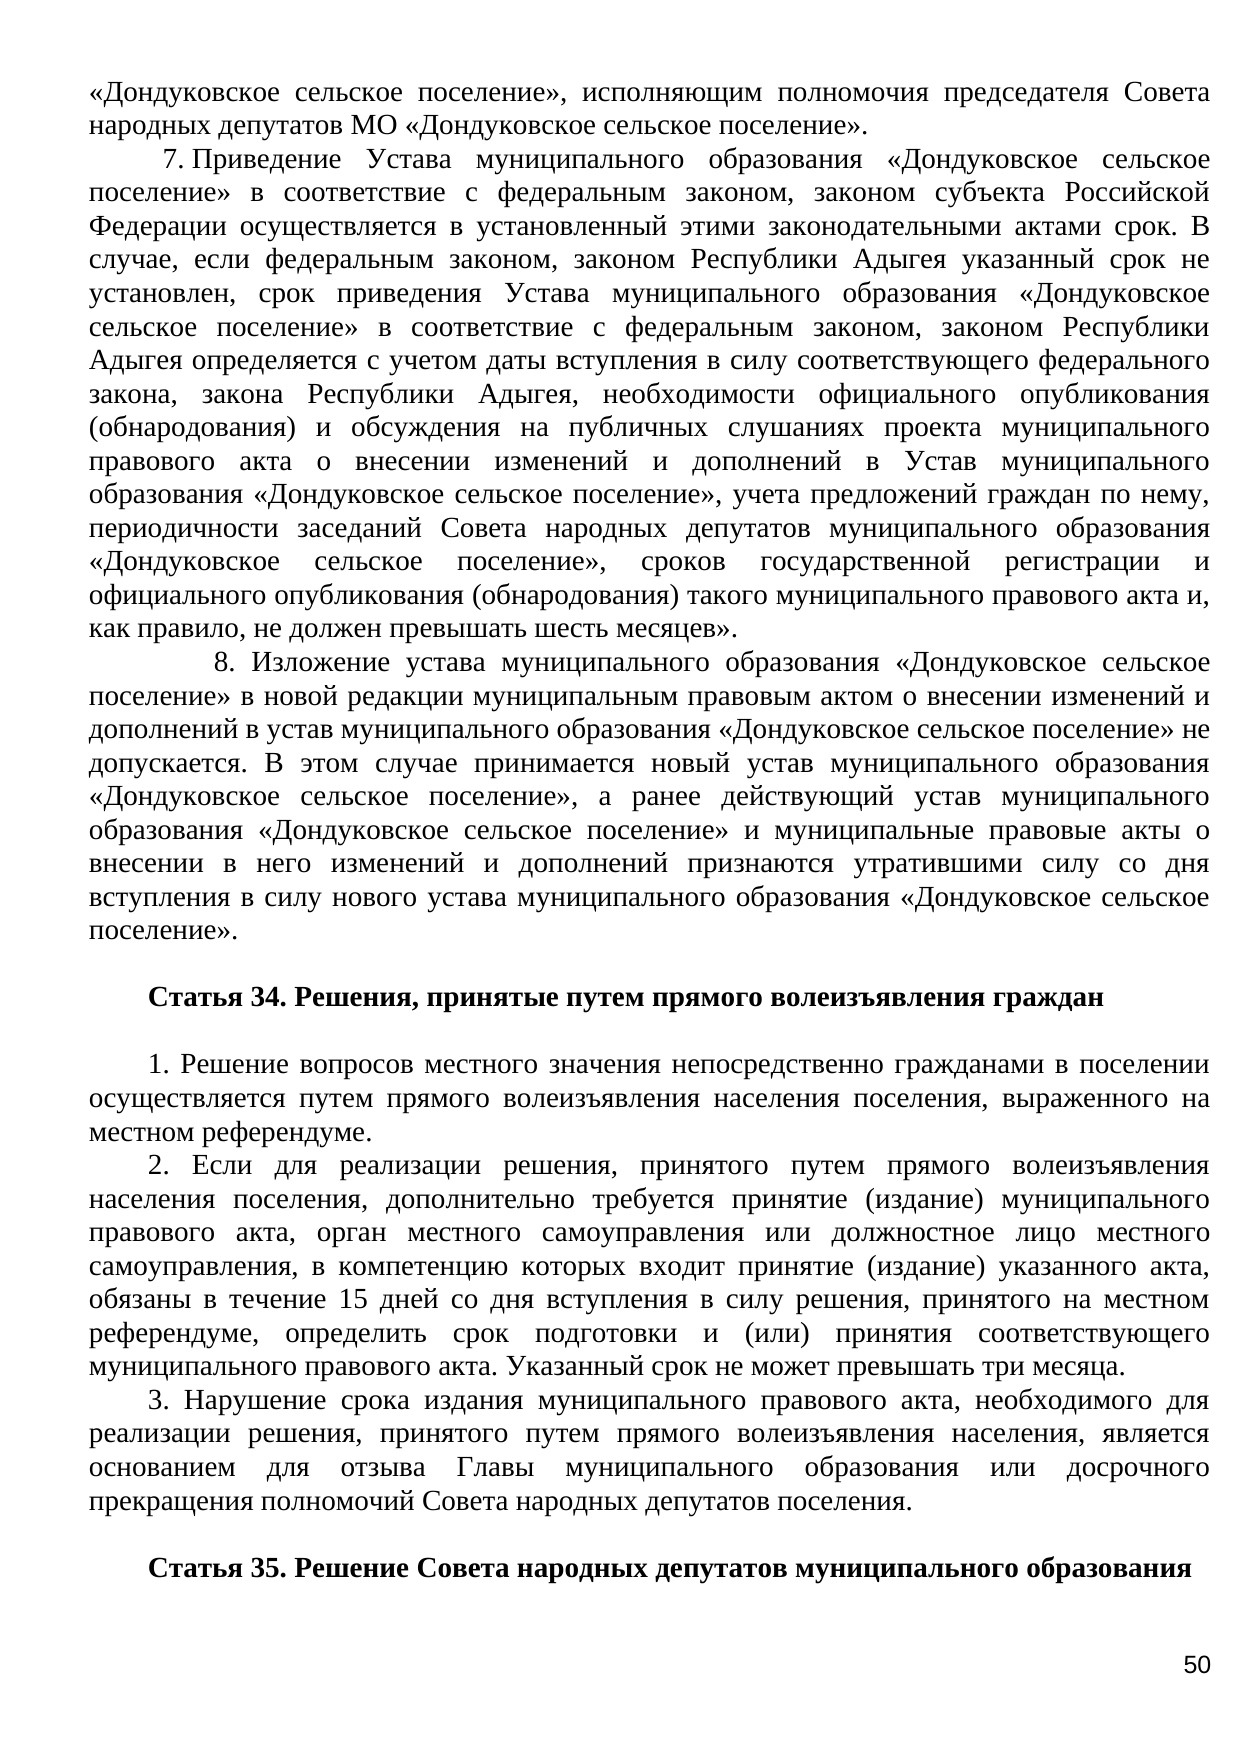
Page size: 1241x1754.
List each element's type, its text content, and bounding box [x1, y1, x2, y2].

text 7. Приведение Устава муниципального образования «Дондуковское сельское поселение» в соответствие с федеральным законом, законом субъекта Российской Федерации осуществляется в установленный этими законодательными актами срок. В случае, если федеральным законом, законом Республики Адыгея указанный срок не установлен, срок приведения Устава муниципального образования «Дондуковское сельское поселение» в соответствие с федеральным законом, законом Республики Адыгея определяется с учетом даты вступления в силу соответствующего федерального закона, закона Республики Адыгея, необходимости официального опубликования (обнародования) и обсуждения на публичных слушаниях проекта муниципального правового акта о внесении изменений и дополнений в Устав муниципального образования «Дондуковское сельское поселение», учета предложений граждан по нему, периодичности заседаний Совета народных депутатов муниципального образования «Дондуковское сельское поселение», сроков государственной регистрации и официального опубликования (обнародования) такого муниципального правового акта и, как правило, не должен превышать шесть месяцев». [89, 141, 1211, 644]
text 3. Нарушение срока издания муниципального правового акта, необходимого для реализации решения, принятого путем прямого волеизъявления населения, является основанием для отзыва Главы муниципального образования или досрочного прекращения полномочий Совета народных депутатов поселения. [89, 1382, 1211, 1516]
text 2. Если для реализации решения, принятого путем прямого волеизъявления населения поселения, дополнительно требуется принятие (издание) муниципального правового акта, орган местного самоуправления или должностное лицо местного самоуправления, в компетенцию которых входит принятие (издание) указанного акта, обязаны в течение 15 дней со дня вступления в силу решения, принятого на местном референдуме, определить срок подготовки и (или) принятия соответствующего муниципального правового акта. Указанный срок не может превышать три месяца. [89, 1147, 1211, 1382]
text Статья 34. Решения, принятые путем прямого волеизъявления граждан [89, 979, 1211, 1013]
text Статья 35. Решение Совета народных депутатов муниципального образования [89, 1550, 1211, 1583]
text 1. Решение вопросов местного значения непосредственно гражданами в поселении осуществляется путем прямого волеизъявления населения поселения, выраженного на местном референдуме. [89, 1047, 1211, 1147]
text 8. Изложение устава муниципального образования «Дондуковское сельское поселение» в новой редакции муниципальным правовым актом о внесении изменений и дополнений в устав муниципального образования «Дондуковское сельское поселение» не допускается. В этом случае принимается новый устав муниципального образования «Дондуковское сельское поселение», а ранее действующий устав муниципального образования «Дондуковское сельское поселение» и муниципальные правовые акты о внесении в него изменений и дополнений признаются утратившими силу со дня вступления в силу нового устава муниципального образования «Дондуковское сельское поселение». [89, 644, 1211, 946]
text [89, 74, 1211, 141]
